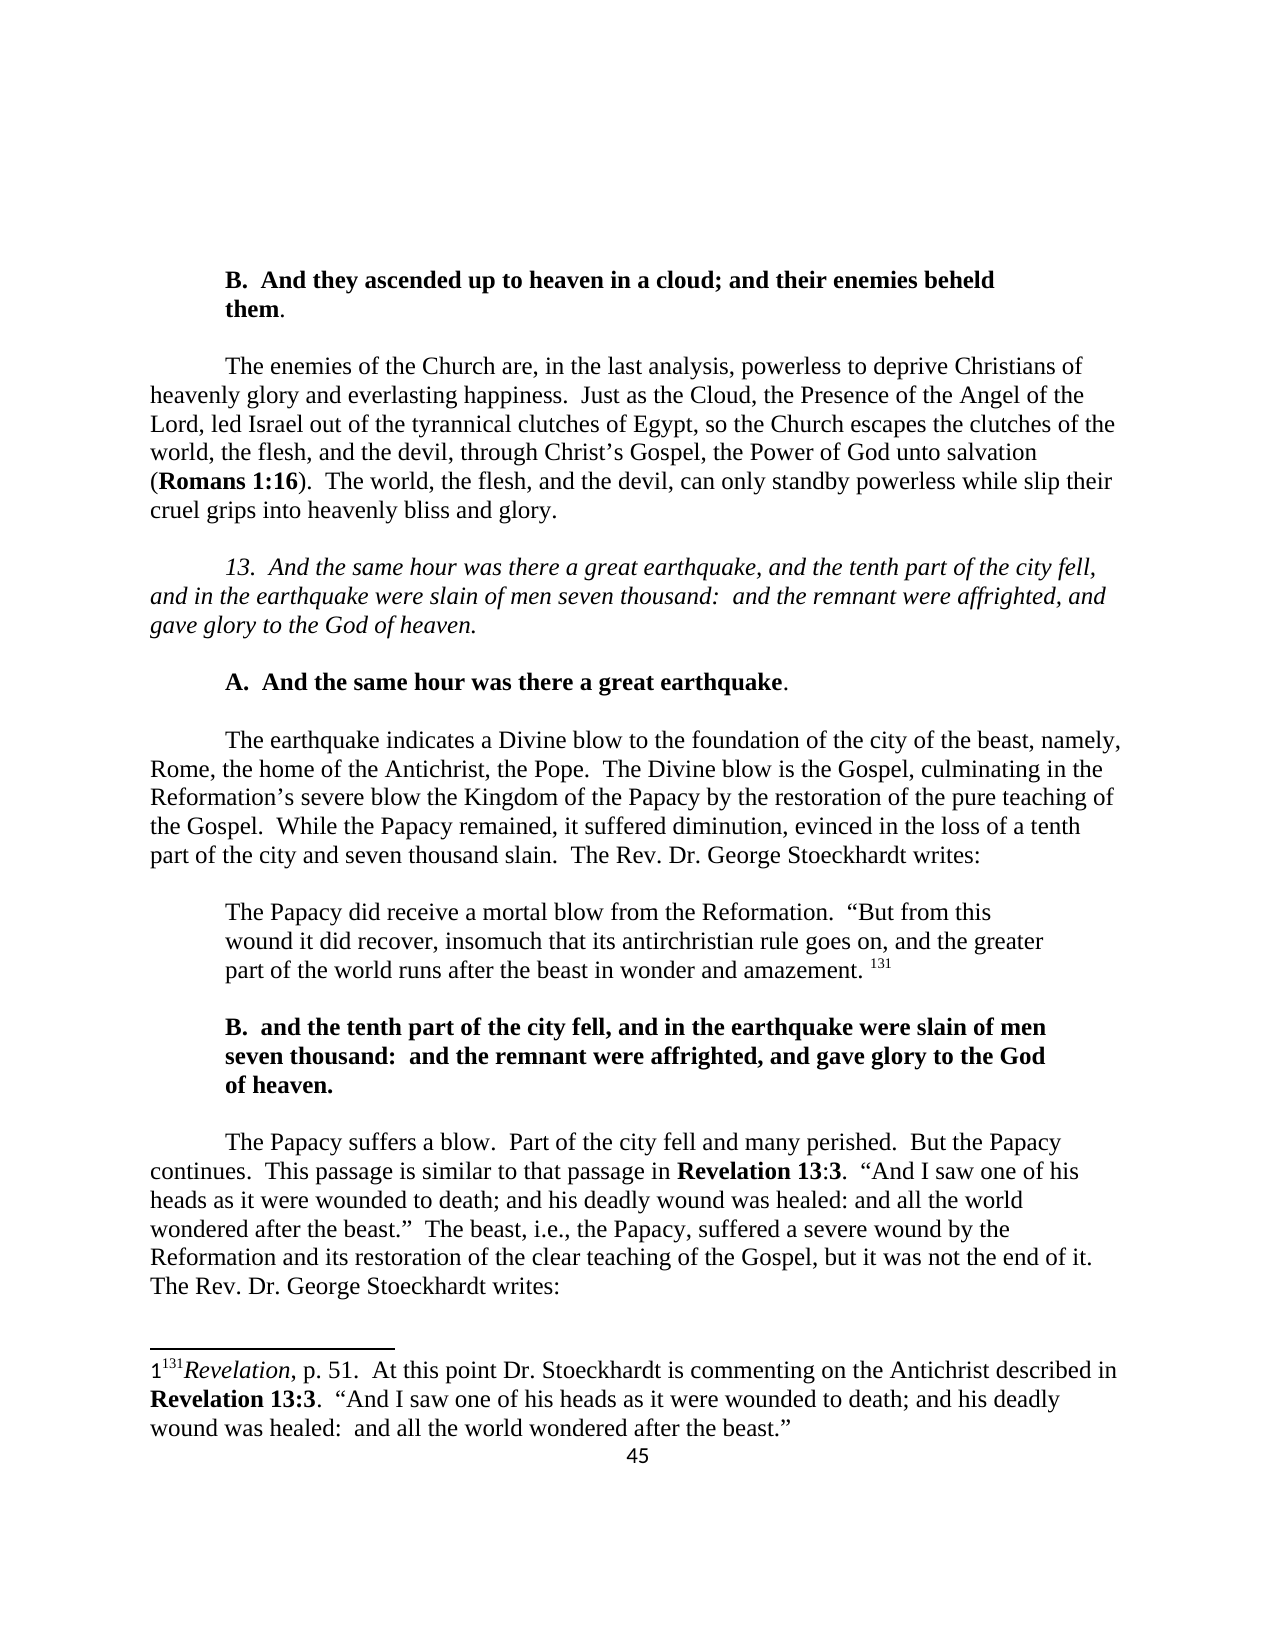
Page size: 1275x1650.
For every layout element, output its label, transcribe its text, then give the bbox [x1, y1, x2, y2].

text The Papacy did receive a mortal blow from the Reformation. “But from this wound it did recover, insomuch that its antirchristian rule goes on, and the greater part of the world runs after the beast in wonder and amazement. 131 [225, 897, 1050, 984]
text The Papacy suffers a blow. Part of the city fell and many perished. But the Papacy continues. This passage is similar to that passage in Revelation 13:3. “And I saw one of his heads as it were wounded to death; and his deadly wound was healed: and all the world wondered after the beast.” The beast, i.e., the Papacy, suffered a severe wound by the Reformation and its restoration of the clear teaching of the Gospel, but it was not the end of it. The Rev. Dr. George Stoeckhardt writes: [150, 1127, 1125, 1300]
text B. And they ascended up to heaven in a cloud; and their enemies beheld them. [225, 265, 1050, 322]
text A. And the same hour was there a great earthquake. [150, 667, 1125, 696]
text The earthquake indicates a Divine blow to the foundation of the city of the beast, namely, Rome, the home of the Antichrist, the Pope. The Divine blow is the Gospel, culminating in the Reformation’s severe blow the Kingdom of the Papacy by the restoration of the pure teaching of the Gospel. While the Papacy remained, it suffered diminution, evinced in the loss of a tenth part of the city and seven thousand slain. The Rev. Dr. George Stoeckhardt writes: [150, 725, 1125, 869]
text The enemies of the Church are, in the last analysis, powerless to deprive Christians of heavenly glory and everlasting happiness. Just as the Cloud, the Presence of the Angel of the Lord, led Israel out of the tyrannical clutches of Egypt, so the Church escapes the clutches of the world, the flesh, and the devil, through Christ’s Gospel, the Power of God unto salvation (Romans 1:16). The world, the flesh, and the devil, can only standby powerless while slip their cruel grips into heavenly bliss and glory. [150, 351, 1125, 524]
text 13. And the same hour was there a great earthquake, and the tenth part of the city fell, and in the earthquake were slain of men seven thousand: and the remnant were affrighted, and gave glory to the God of heaven. [150, 552, 1125, 639]
text B. and the tenth part of the city fell, and in the earthquake were slain of men seven thousand: and the remnant were affrighted, and gave glory to the God of heaven. [225, 1012, 1050, 1099]
